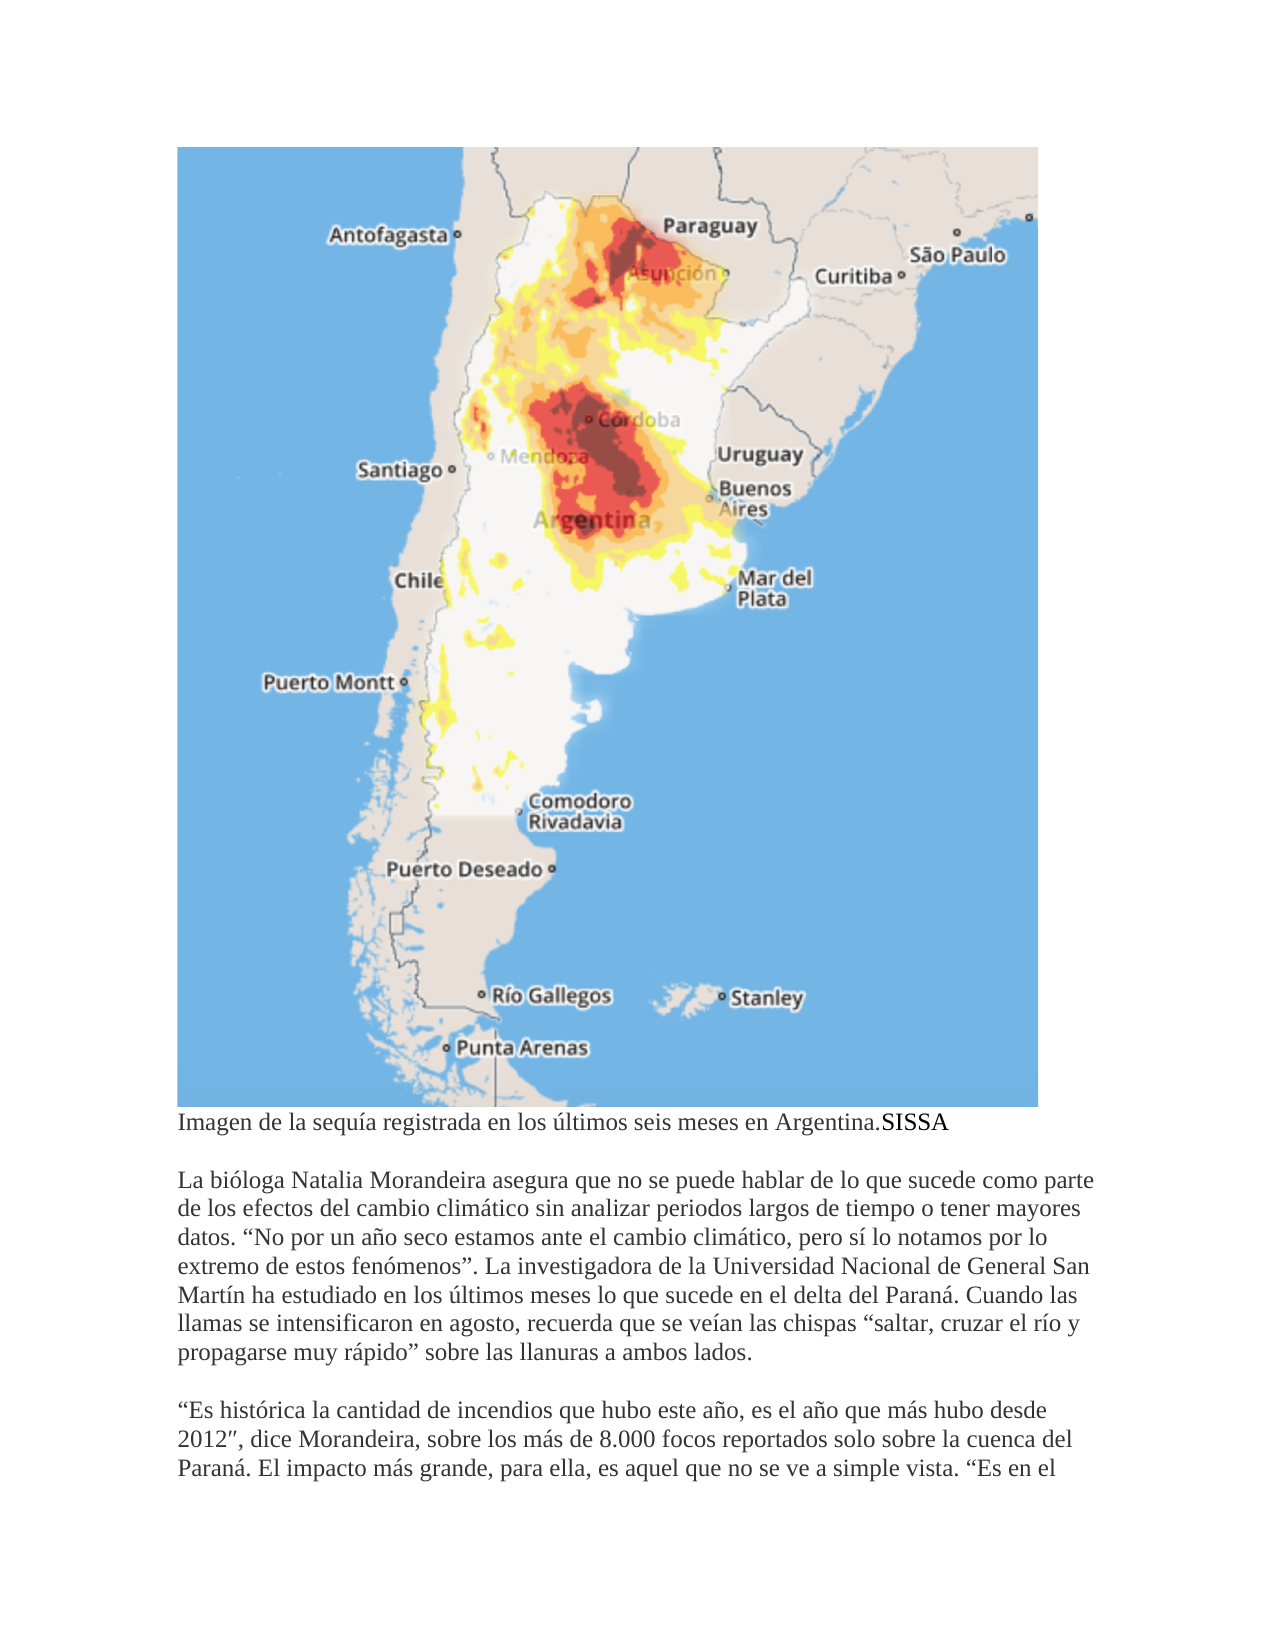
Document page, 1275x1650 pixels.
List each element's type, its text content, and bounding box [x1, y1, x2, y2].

text La bióloga Natalia Morandeira asegura que no se puede hablar de lo que sucede como parte de los efectos del cambio climático sin analizar periodos largos de tiempo o tener mayores datos. “No por un año seco estamos ante el cambio climático, pero sí lo notamos por lo extremo de estos fenómenos”. La investigadora de la Universidad Nacional de General San Martín ha estudiado en los últimos meses lo que sucede en el delta del Paraná. Cuando las llamas se intensificaron en agosto, recuerda que se veían las chispas “saltar, cruzar el río y propagarse muy rápido” sobre las llanuras a ambos lados. [177, 1165, 1098, 1366]
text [177, 1395, 1098, 1481]
picture [177, 147, 1039, 1107]
